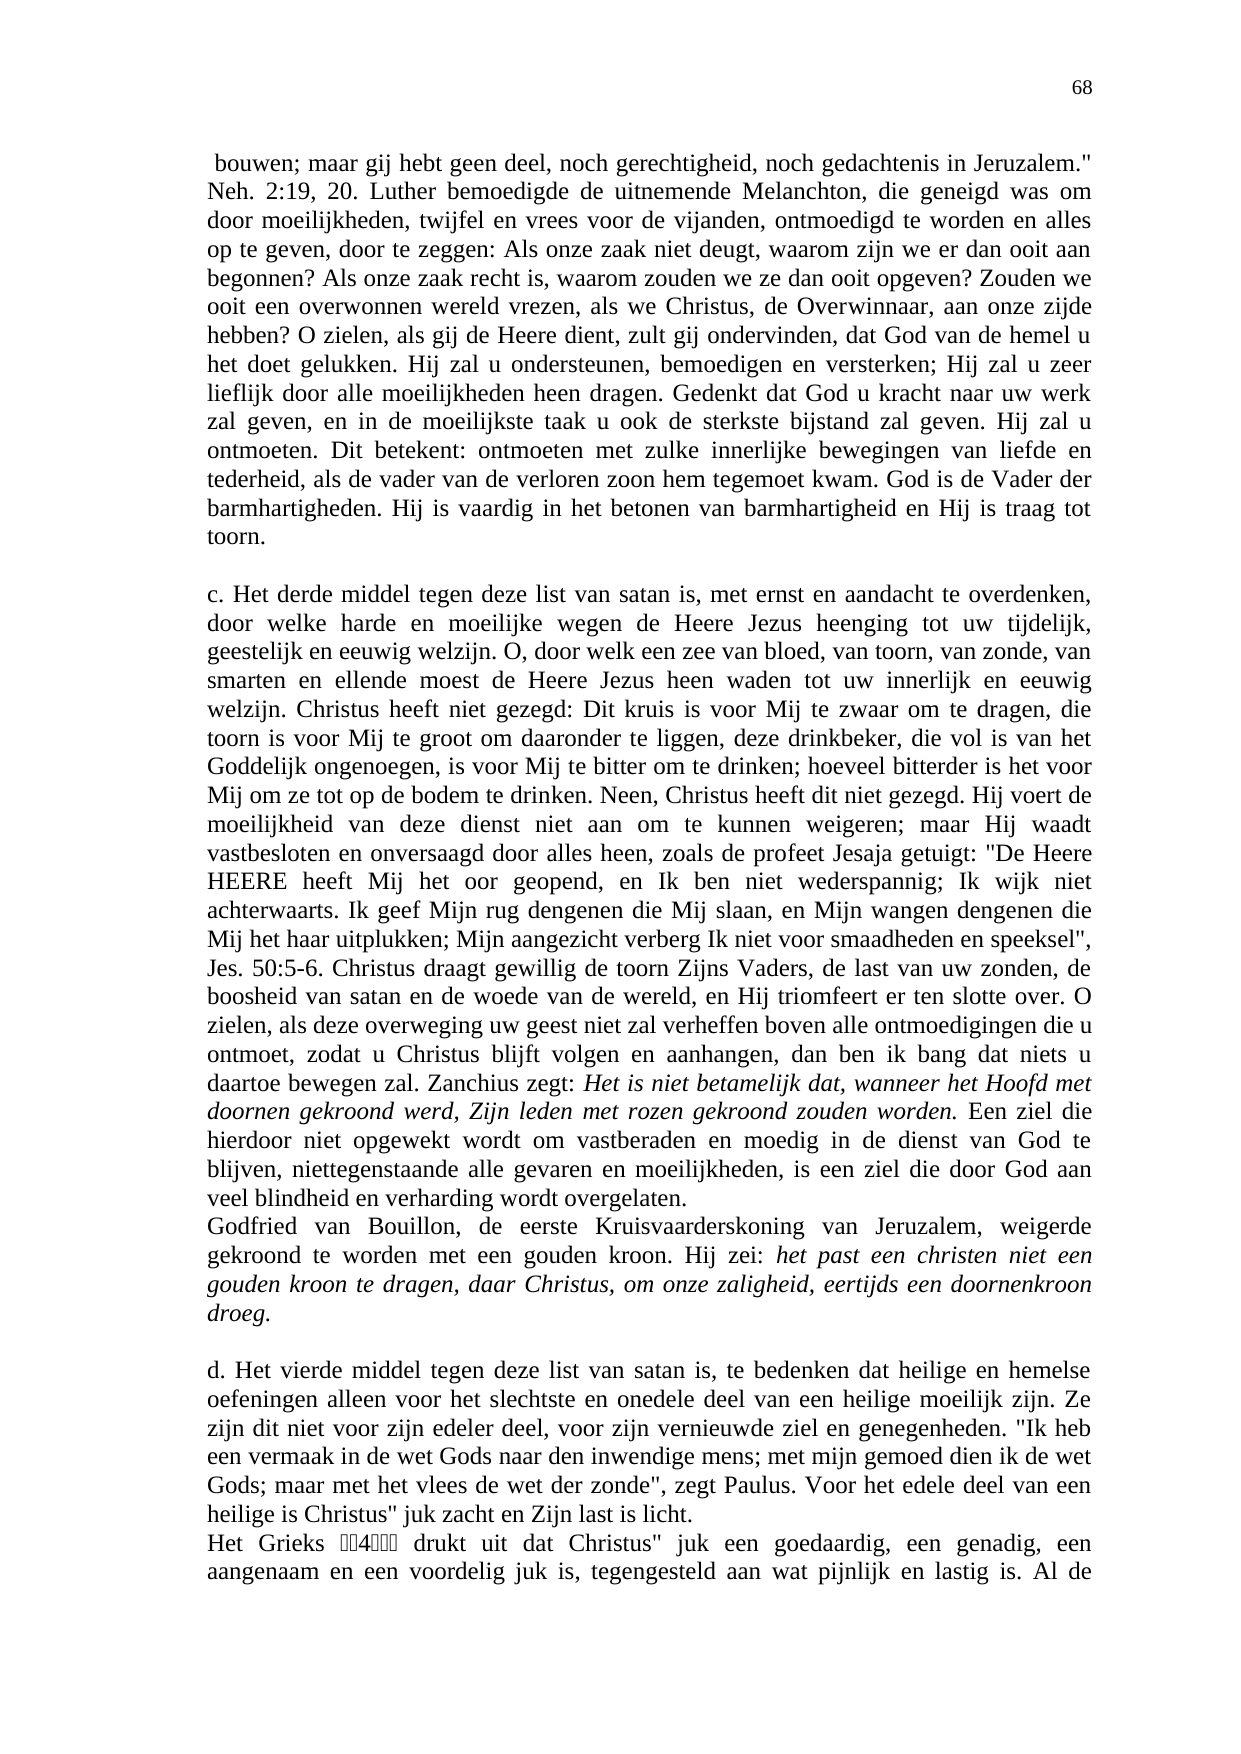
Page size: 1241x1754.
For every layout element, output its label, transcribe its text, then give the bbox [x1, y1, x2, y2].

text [207, 1528, 1092, 1585]
text d. Het vierde middel tegen deze list van satan is, te bedenken dat heilige en hemelse oefeningen alleen voor het slechtste en onedele deel van een heilige moeilijk zijn. Ze zijn dit niet voor zijn edeler deel, voor zijn vernieuwde ziel en genegenheden. "Ik heb een vermaak in de wet Gods naar den inwendige mens; met mijn gemoed dien ik de wet Gods; maar met het vlees de wet der zonde", zegt Paulus. Voor het edele deel van een heilige is Christus" juk zacht en Zijn last is licht. [207, 1355, 1092, 1528]
text Godfried van Bouillon, de eerste Kruisvaarderskoning van Jeruzalem, weigerde gekroond te worden met een gouden kroon. Hij zei: het past een christen niet een gouden kroon te dragen, daar Christus, om onze zaligheid, eertijds een doornenkroon droeg. [207, 1211, 1092, 1326]
text bouwen; maar gij hebt geen deel, noch gerechtigheid, noch gedachtenis in Jeruzalem." Neh. 2:19, 20. Luther bemoedigde de uitnemende Melanchton, die geneigd was om door moeilijkheden, twijfel en vrees voor de vijanden, ontmoedigd te worden en alles op te geven, door te zeggen: Als onze zaak niet deugt, waarom zijn we er dan ooit aan begonnen? Als onze zaak recht is, waarom zouden we ze dan ooit opgeven? Zouden we ooit een overwonnen wereld vrezen, als we Christus, de Overwinnaar, aan onze zijde hebben? O zielen, als gij de Heere dient, zult gij ondervinden, dat God van de hemel u het doet gelukken. Hij zal u ondersteunen, bemoedigen en versterken; Hij zal u zeer lieflijk door alle moeilijkheden heen dragen. Gedenkt dat God u kracht naar uw werk zal geven, en in de moeilijkste taak u ook de sterkste bijstand zal geven. Hij zal u ontmoeten. Dit betekent: ontmoeten met zulke innerlijke bewegingen van liefde en tederheid, als de vader van de verloren zoon hem tegemoet kwam. God is de Vader der barmhartigheden. Hij is vaardig in het betonen van barmhartigheid en Hij is traag tot toorn. [207, 148, 1092, 550]
text c. Het derde middel tegen deze list van satan is, met ernst en aandacht te overdenken, door welke harde en moeilijke wegen de Heere Jezus heenging tot uw tijdelijk, geestelijk en eeuwig welzijn. O, door welk een zee van bloed, van toorn, van zonde, van smarten en ellende moest de Heere Jezus heen waden tot uw innerlijk en eeuwig welzijn. Christus heeft niet gezegd: Dit kruis is voor Mij te zwaar om te dragen, die toorn is voor Mij te groot om daaronder te liggen, deze drinkbeker, die vol is van het Goddelijk ongenoegen, is voor Mij te bitter om te drinken; hoeveel bitterder is het voor Mij om ze tot op de bodem te drinken. Neen, Christus heeft dit niet gezegd. Hij voert de moeilijkheid van deze dienst niet aan om te kunnen weigeren; maar Hij waadt vastbesloten en onversaagd door alles heen, zoals de profeet Jesaja getuigt: "De Heere HEERE heeft Mij het oor geopend, en Ik ben niet wederspannig; Ik wijk niet achterwaarts. Ik geef Mijn rug dengenen die Mij slaan, en Mijn wangen dengenen die Mij het haar uitplukken; Mijn aangezicht verberg Ik niet voor smaadheden en speeksel", Jes. 50:5-6. Christus draagt gewillig de toorn Zijns Vaders, de last van uw zonden, de boosheid van satan en de woede van de wereld, en Hij triomfeert er ten slotte over. O zielen, als deze overweging uw geest niet zal verheffen boven alle ontmoedigingen die u ontmoet, zodat u Christus blijft volgen en aanhangen, dan ben ik bang dat niets u daartoe bewegen zal. Zanchius zegt: Het is niet betamelijk dat, wanneer het Hoofd met doornen gekroond werd, Zijn leden met rozen gekroond zouden worden. Een ziel die hierdoor niet opgewekt wordt om vastberaden en moedig in de dienst van God te blijven, niettegenstaande alle gevaren en moeilijkheden, is een ziel die door God aan veel blindheid en verharding wordt overgelaten. [207, 579, 1092, 1211]
